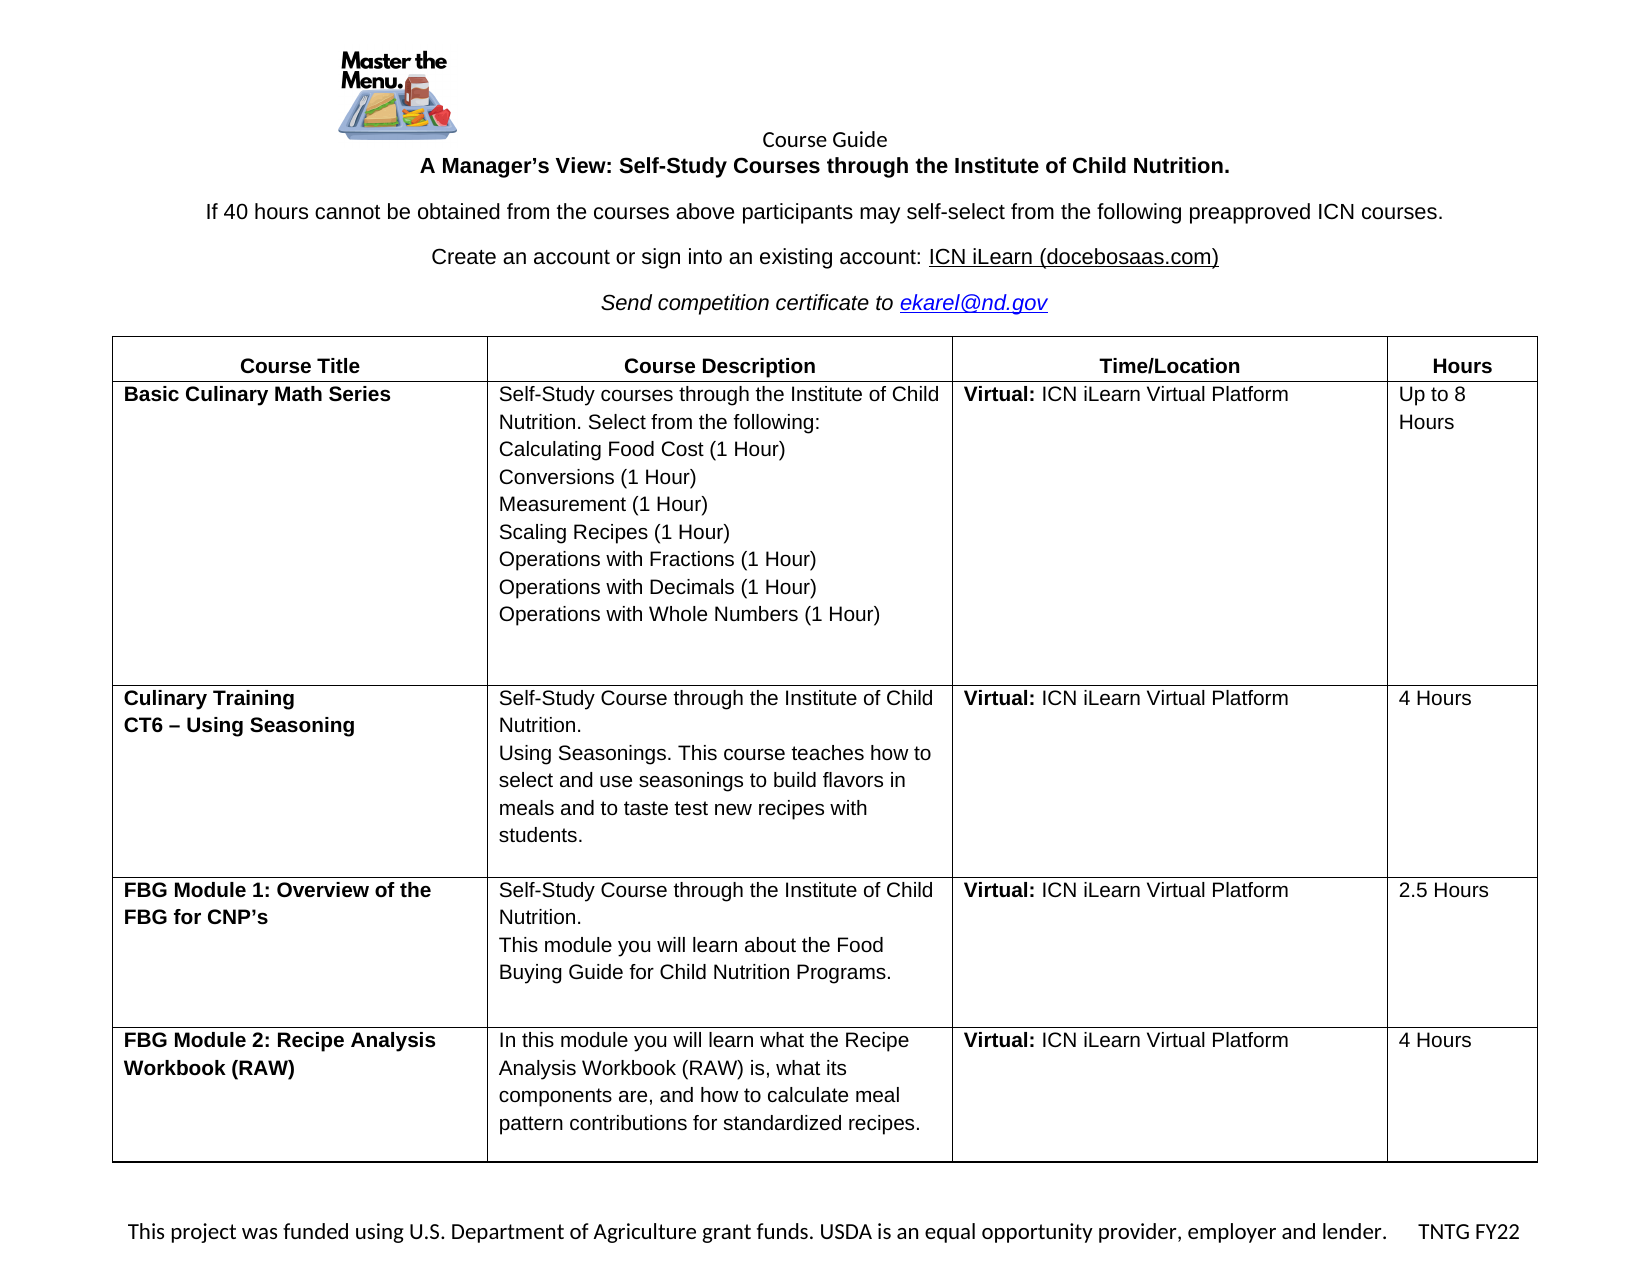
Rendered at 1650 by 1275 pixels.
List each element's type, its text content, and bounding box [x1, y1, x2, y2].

table_cell Self-Study courses through the Institute of Child Nutrition. Select from the following: Calculating Food Cost (1 Hour) Conversions (1 Hour) Measurement (1 Hour) Scaling Recipes (1 Hour) Operations with Fractions (1 Hour) Operations with Decimals (1 Hour) Operations with Whole Numbers (1 Hour) [488, 382, 952, 685]
picture [337, 44, 458, 148]
table_cell Culinary Training CT6 – Using Seasoning [113, 686, 487, 877]
table_cell Self-Study Course through the Institute of Child Nutrition. This module you will learn about the Food Buying Guide for Child Nutrition Programs. [488, 878, 952, 1027]
table_header Course Title [113, 337, 487, 381]
table_cell FBG Module 1: Overview of the FBG for CNP’s [113, 878, 487, 1027]
table_cell 4 Hours [1388, 1028, 1537, 1161]
text If 40 hours cannot be obtained from the courses above participants may self-select from the following preapproved ICN courses. [112, 199, 1537, 224]
text Send competition certificate to ekarel@nd.gov [112, 290, 1537, 315]
text A Manager’s View: Self-Study Courses through the Institute of Child Nutrition. [112, 153, 1537, 178]
table_cell Virtual: ICN iLearn Virtual Platform [953, 686, 1387, 877]
table_header Time/Location [953, 337, 1387, 381]
table_cell 4 Hours [1388, 686, 1537, 877]
table_cell Self-Study Course through the Institute of Child Nutrition. Using Seasonings. This course teaches how to select and use seasonings to build flavors in meals and to taste test new recipes with students. [488, 686, 952, 877]
table_cell Virtual: ICN iLearn Virtual Platform [953, 382, 1387, 685]
table_cell Basic Culinary Math Series [113, 382, 487, 685]
table_header Hours [1388, 337, 1537, 381]
text Create an account or sign into an existing account: ICN iLearn (docebosaas.com) [112, 244, 1537, 270]
table_cell 2.5 Hours [1388, 878, 1537, 1027]
table_header Course Description [488, 337, 952, 381]
table_cell FBG Module 2: Recipe Analysis Workbook (RAW) [113, 1028, 487, 1161]
table_cell Virtual: ICN iLearn Virtual Platform [953, 1028, 1387, 1161]
table_cell Virtual: ICN iLearn Virtual Platform [953, 878, 1387, 1027]
table_cell Up to 8 Hours [1388, 382, 1537, 685]
